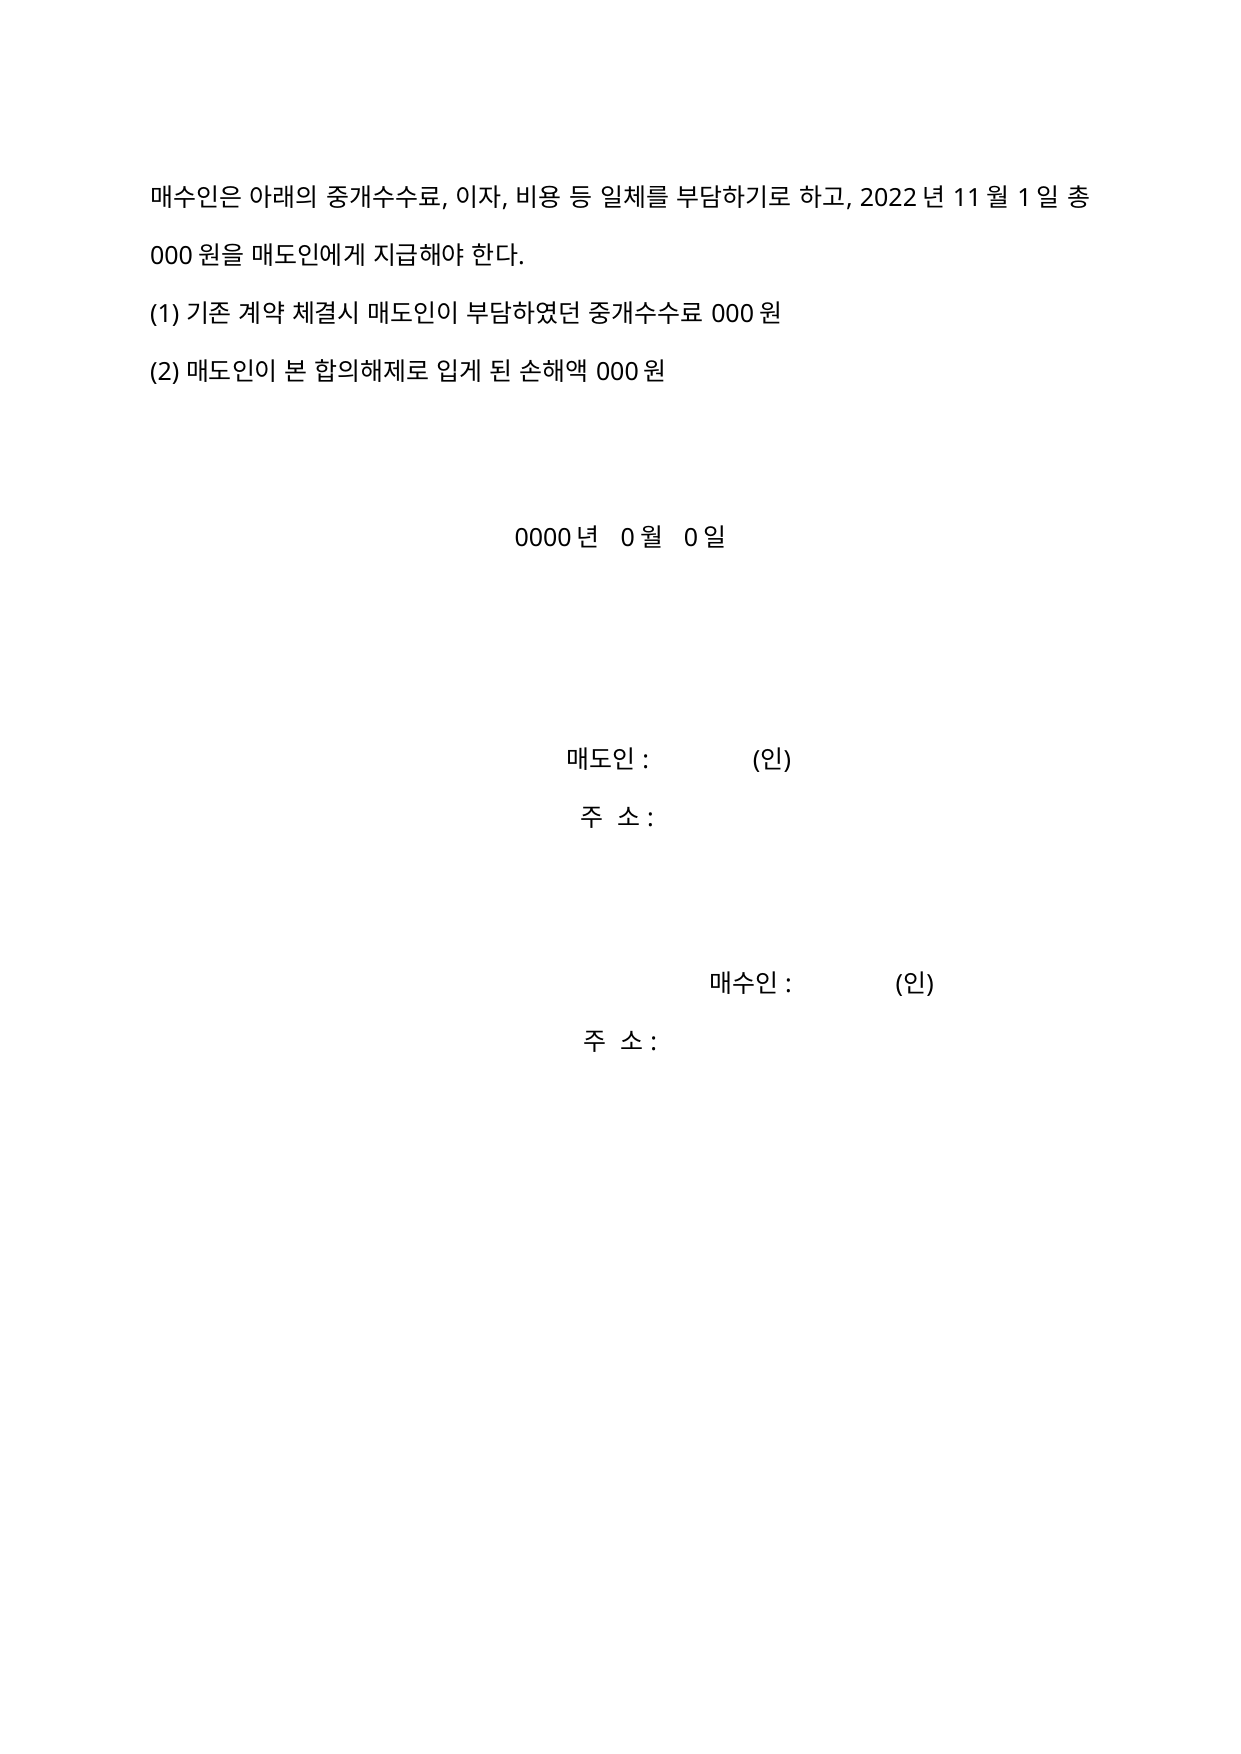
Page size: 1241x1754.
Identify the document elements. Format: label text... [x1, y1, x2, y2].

text (2) 매도인이 본 합의해제로 입게 된 손해액 000원 [150, 351, 1090, 387]
text 매수인은 아래의 중개수수료, 이자, 비용 등 일체를 부담하기로 하고, 2022년 11월 1일 총 000원을 매도인에게 지급해야 한다. [150, 177, 1090, 271]
text 주 소 : [150, 797, 1012, 833]
text 0000년 0월 0일 [150, 518, 1090, 554]
text 주 소 : [150, 1022, 1012, 1058]
text 매도인 : (인) [150, 739, 1012, 775]
text 매수인 : (인) [150, 964, 933, 1000]
text (1) 기존 계약 체결시 매도인이 부담하였던 중개수수료 000원 [150, 293, 1090, 329]
